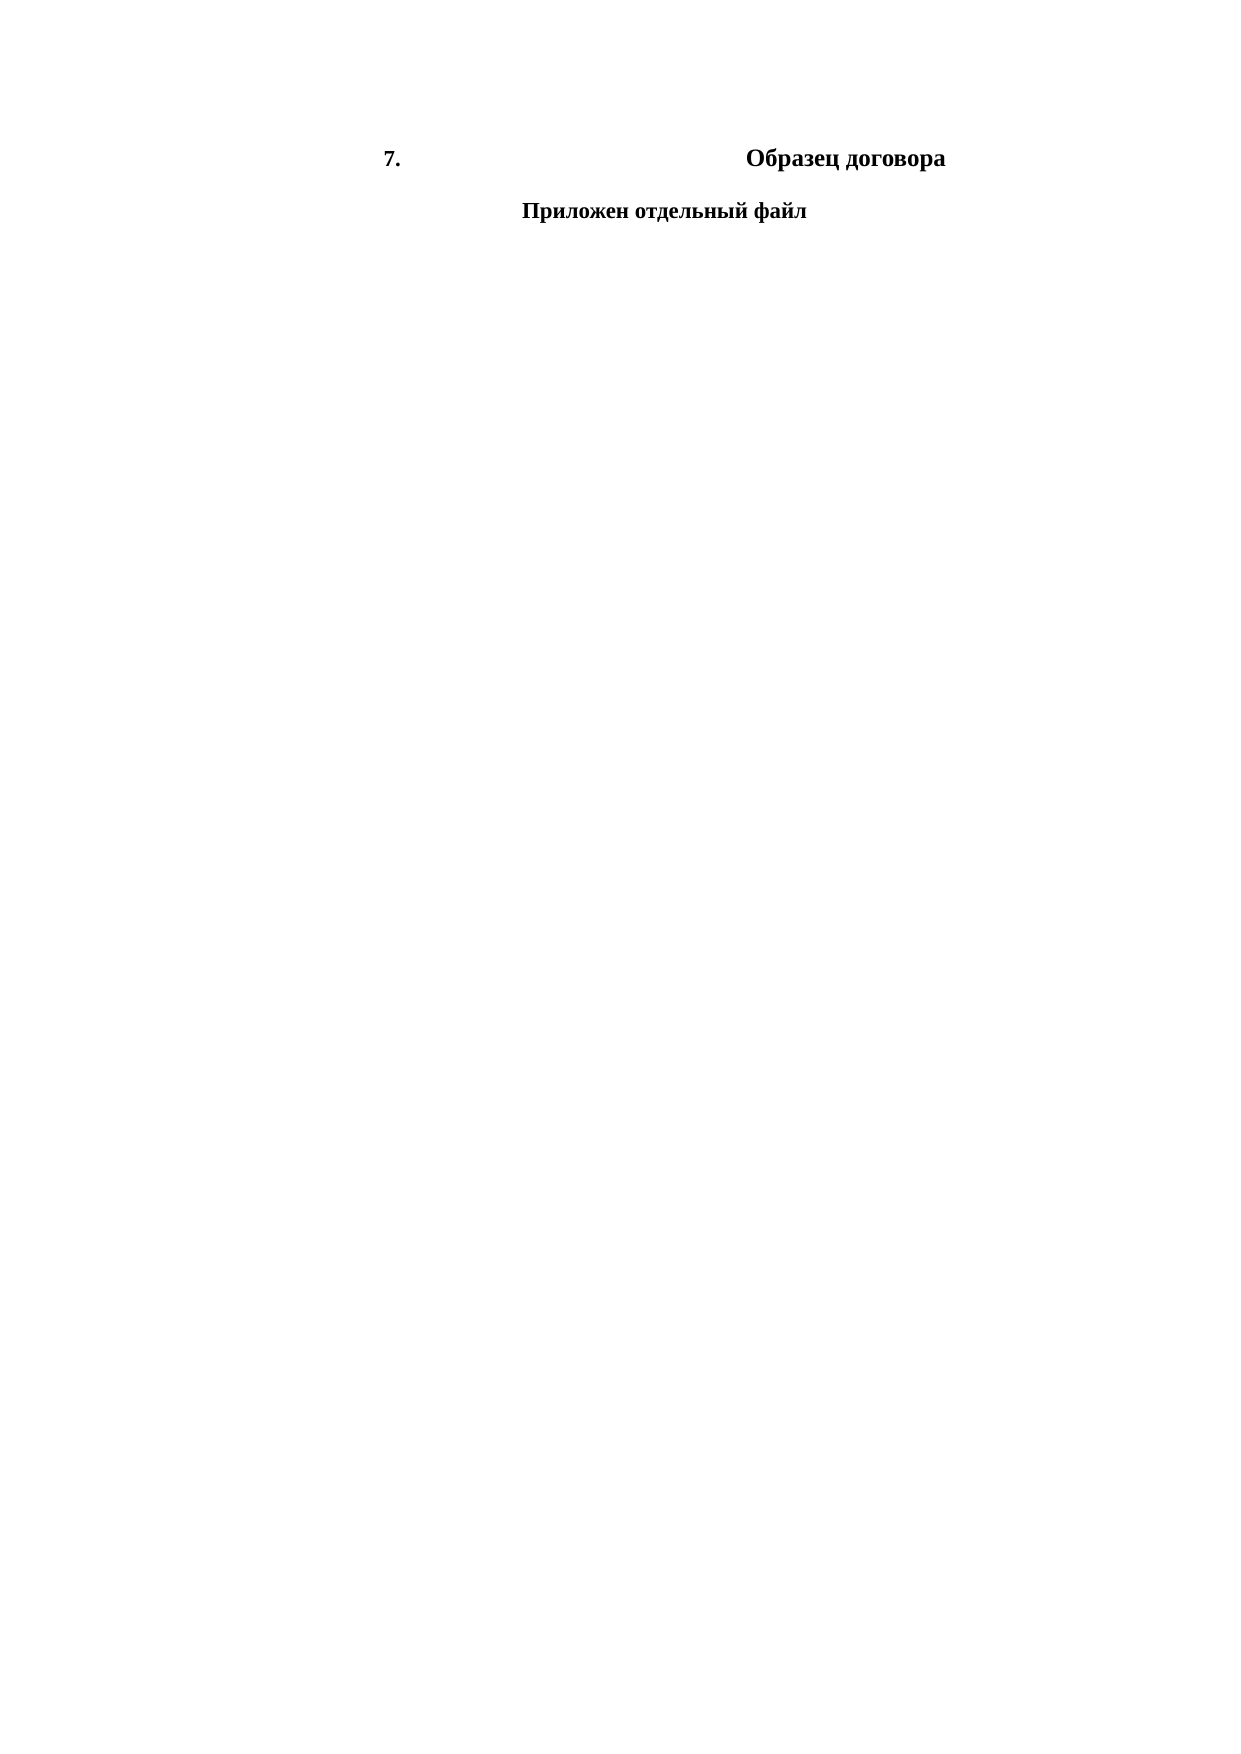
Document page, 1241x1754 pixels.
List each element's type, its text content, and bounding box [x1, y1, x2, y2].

subtitle Приложен отдельный файл [177, 197, 1152, 223]
subtitle Образец договора [177, 143, 1152, 172]
